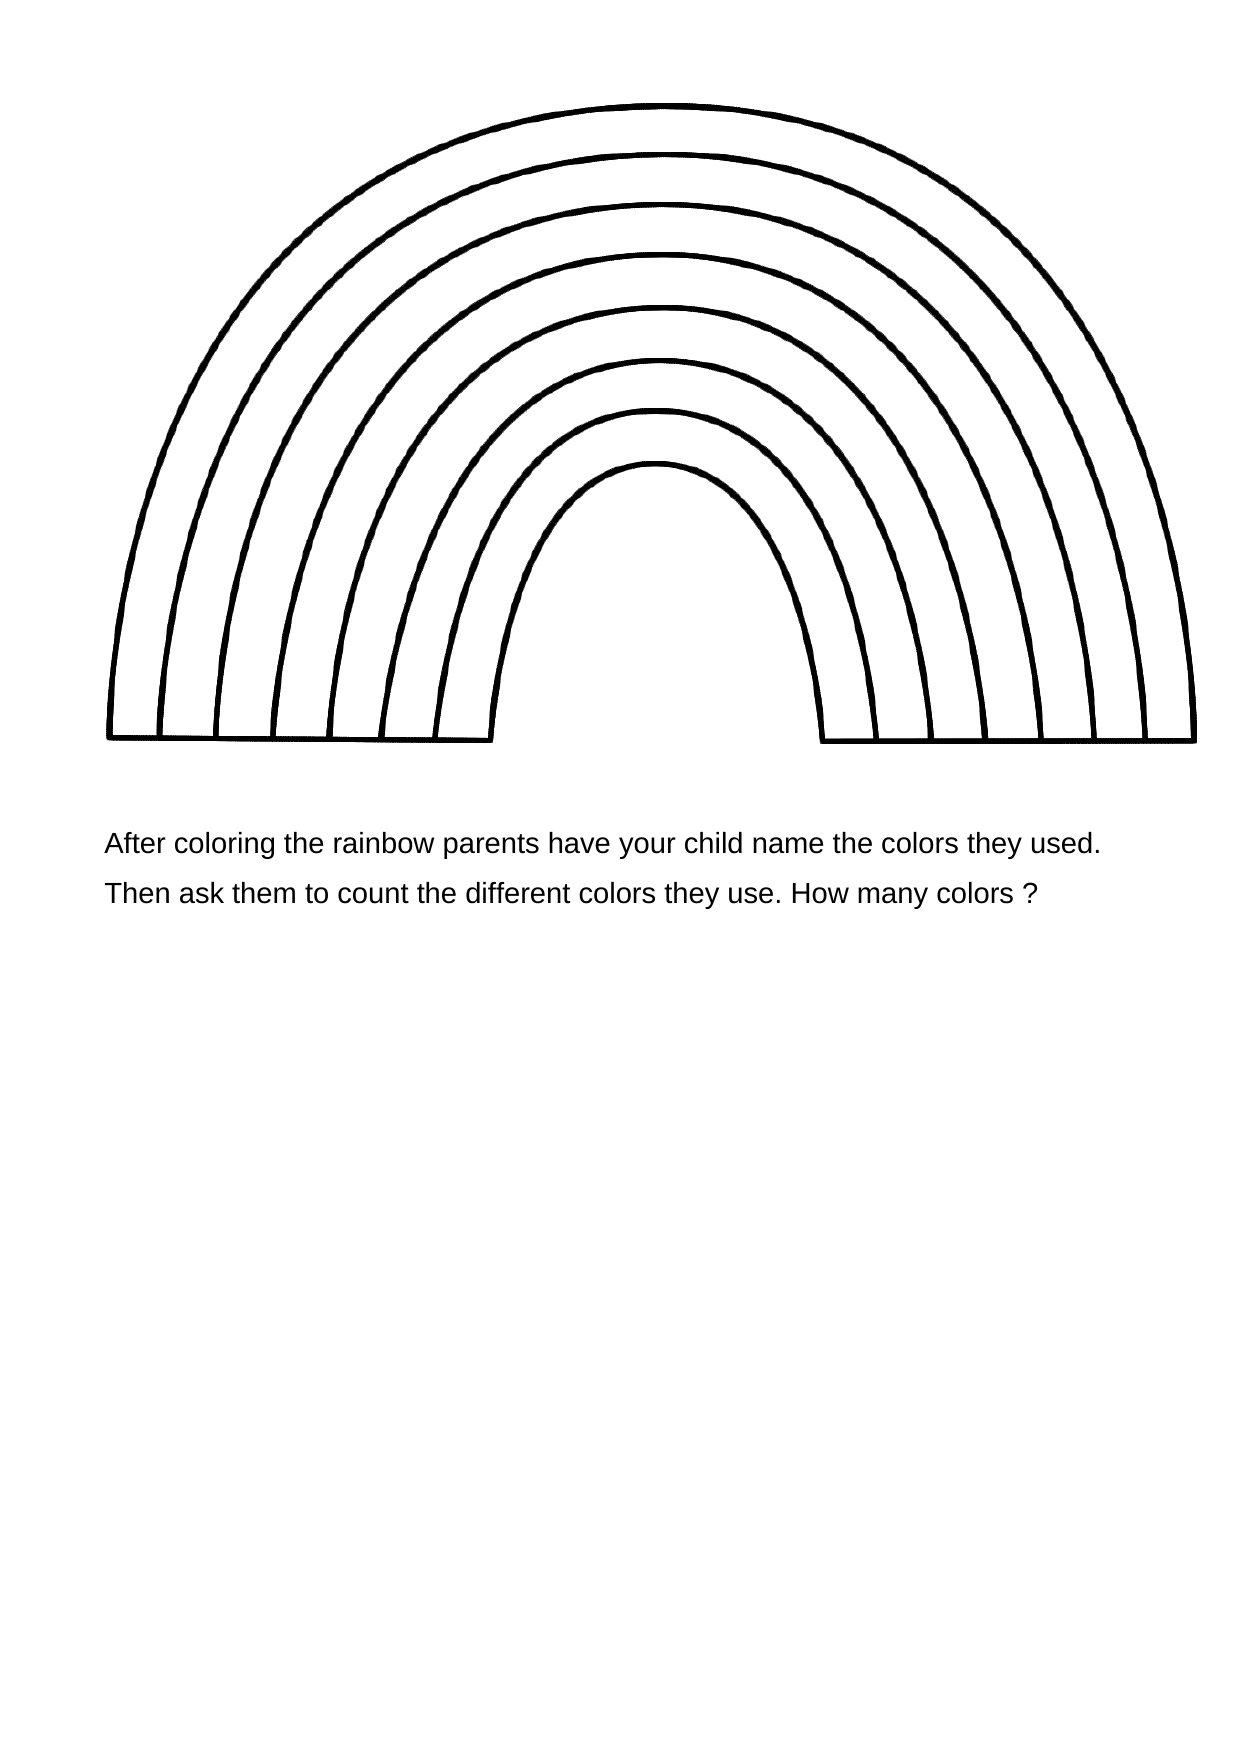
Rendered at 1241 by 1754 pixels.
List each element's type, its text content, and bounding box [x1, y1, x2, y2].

picture [104, 91, 1199, 759]
text After coloring the rainbow parents have your child name the colors they used. [104, 826, 1198, 859]
text Then ask them to count the different colors they use. How many colors ? [104, 876, 1198, 910]
